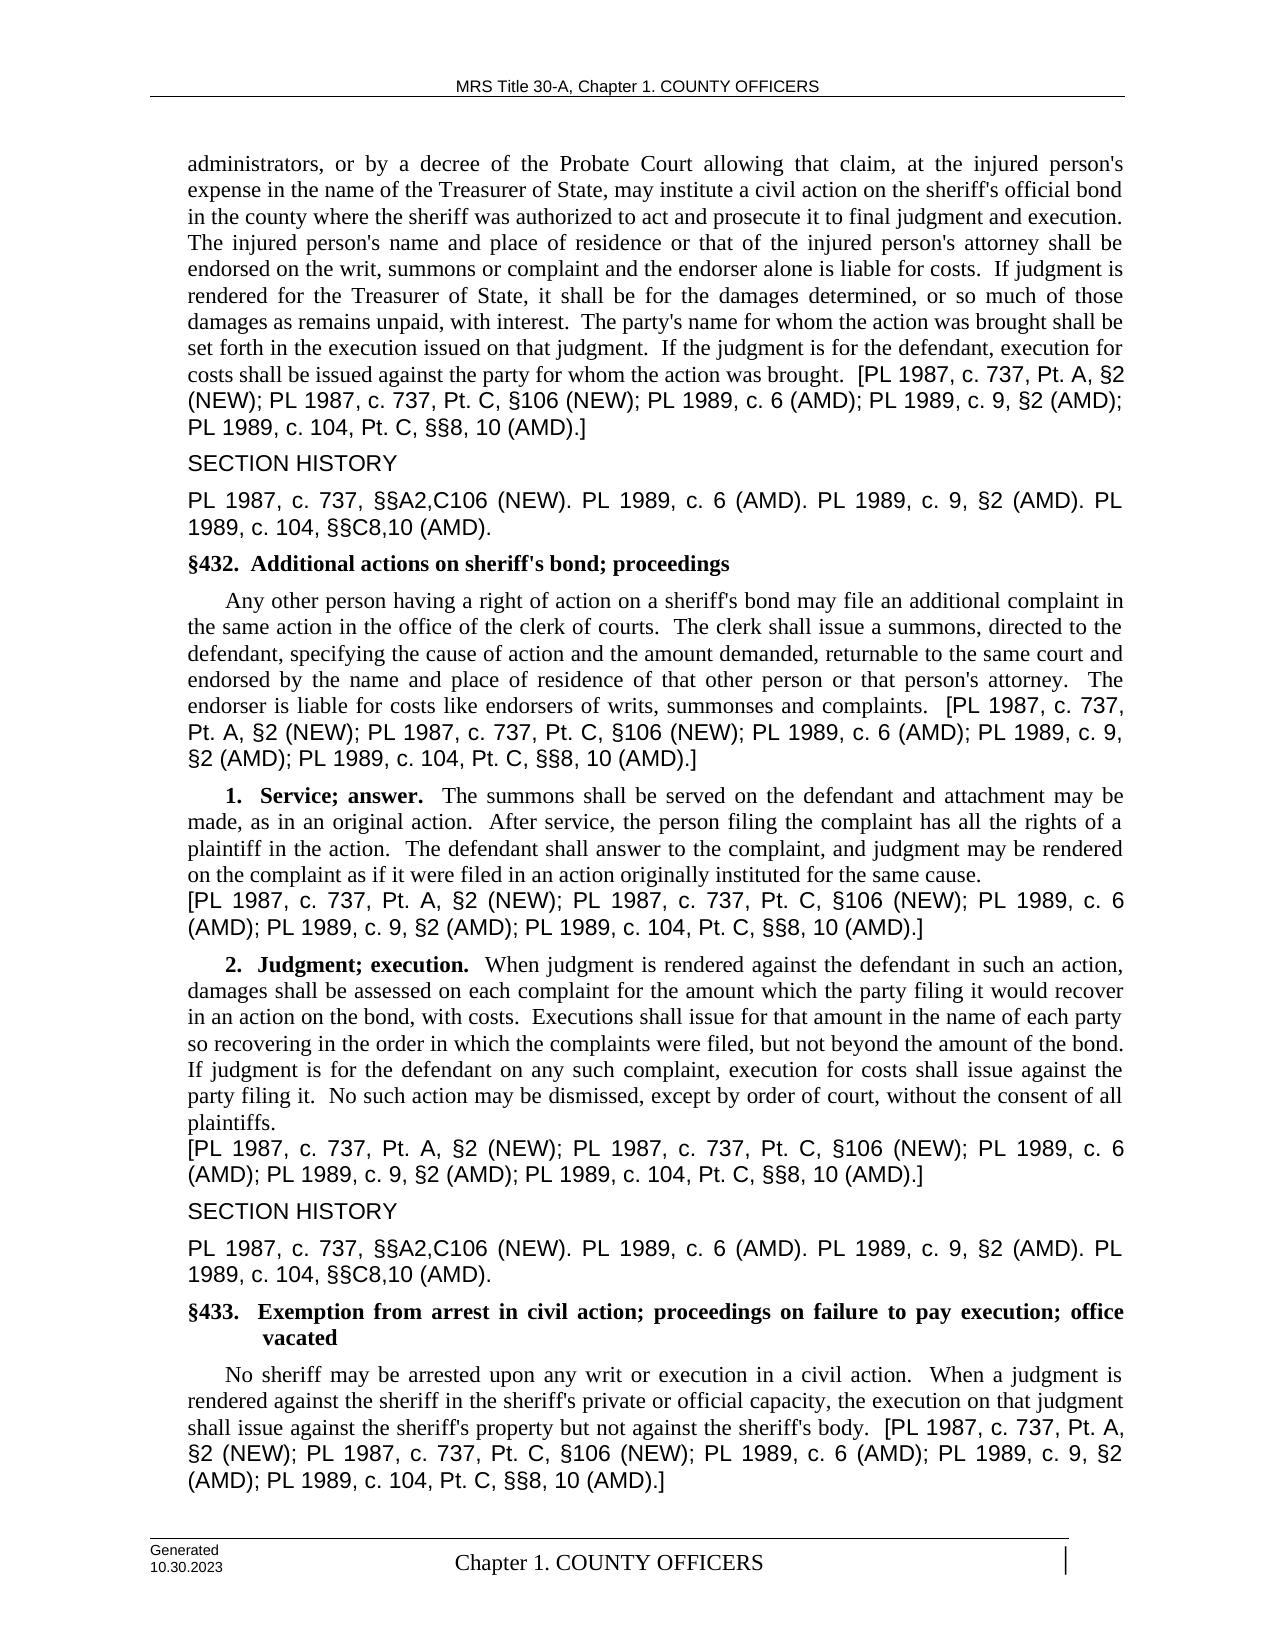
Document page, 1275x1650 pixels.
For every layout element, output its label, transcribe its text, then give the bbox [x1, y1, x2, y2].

text 2. Judgment; execution. When judgment is rendered against the defendant in such an action, damages shall be assessed on each complaint for the amount which the party filing it would recover in an action on the bond, with costs. Executions shall issue for that amount in the name of each party so recovering in the order in which the complaints were filed, but not beyond the amount of the bond. If judgment is for the defendant on any such complaint, execution for costs shall issue against the party filing it. No such action may be dismissed, except by order of court, without the consent of all plaintiffs. [187, 951, 1125, 1135]
text SECTION HISTORY [187, 450, 1125, 477]
text §432. Additional actions on sheriff's bond; proceedings [187, 550, 1125, 577]
text §433. Exemption from arrest in civil action; proceedings on failure to pay execution; office vacated [187, 1298, 1125, 1351]
text No sheriff may be arrested upon any writ or execution in a civil action. When a judgment is rendered against the sheriff in the sheriff's private or official capacity, the execution on that judgment shall issue against the sheriff's property but not against the sheriff's body. [PL 1987, c. 737, Pt. A, §2 (NEW); PL 1987, c. 737, Pt. C, §106 (NEW); PL 1989, c. 6 (AMD); PL 1989, c. 9, §2 (AMD); PL 1989, c. 104, Pt. C, §§8, 10 (AMD).] [187, 1361, 1125, 1493]
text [187, 150, 1125, 440]
text PL 1987, c. 737, §§A2,C106 (NEW). PL 1989, c. 6 (AMD). PL 1989, c. 9, §2 (AMD). PL 1989, c. 104, §§C8,10 (AMD). [187, 1235, 1125, 1288]
text SECTION HISTORY [187, 1198, 1125, 1224]
text 1. Service; answer. The summons shall be served on the defendant and attachment may be made, as in an original action. After service, the person filing the complaint has all the rights of a plaintiff in the action. The defendant shall answer to the complaint, and judgment may be rendered on the complaint as if it were filed in an action originally instituted for the same cause. [187, 782, 1125, 887]
text PL 1987, c. 737, §§A2,C106 (NEW). PL 1989, c. 6 (AMD). PL 1989, c. 9, §2 (AMD). PL 1989, c. 104, §§C8,10 (AMD). [187, 487, 1125, 540]
text Any other person having a right of action on a sheriff's bond may file an additional complaint in the same action in the office of the clerk of courts. The clerk shall issue a summons, directed to the defendant, specifying the cause of action and the amount demanded, returnable to the same court and endorsed by the name and place of residence of that other person or that person's attorney. The endorser is liable for costs like endorsers of writs, summonses and complaints. [PL 1987, c. 737, Pt. A, §2 (NEW); PL 1987, c. 737, Pt. C, §106 (NEW); PL 1989, c. 6 (AMD); PL 1989, c. 9, §2 (AMD); PL 1989, c. 104, Pt. C, §§8, 10 (AMD).] [187, 587, 1125, 772]
